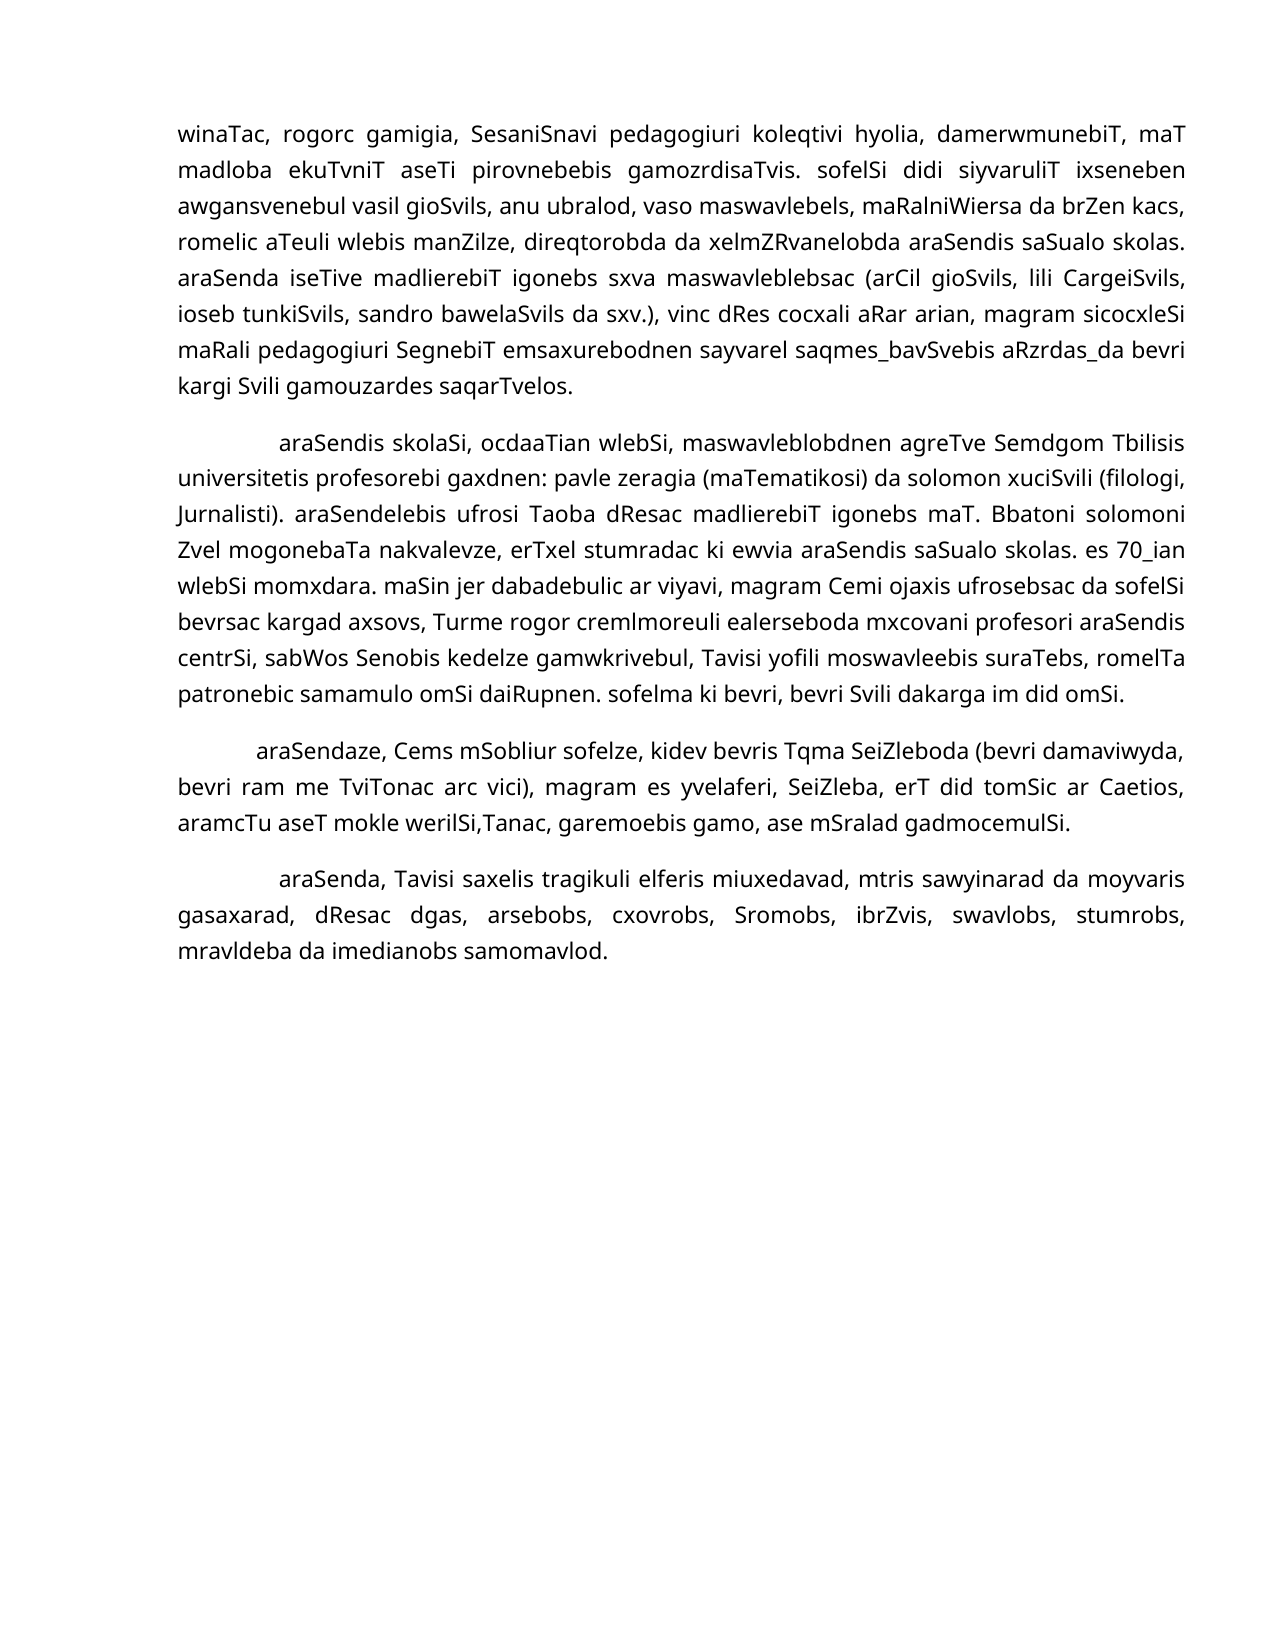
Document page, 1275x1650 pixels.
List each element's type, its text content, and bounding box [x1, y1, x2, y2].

text araSendaze, Cems mSobliur sofelze, kidev bevris Tqma SeiZleboda (bevri damaviwyda, bevri ram me TviTonac arc vici), magram es yvelaferi, SeiZleba, erT did tomSic ar Caetios, aramcTu aseT mokle werilSi,Tanac, garemoebis gamo, ase mSralad gadmocemulSi. [177, 735, 1186, 838]
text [177, 118, 1186, 401]
text araSendis skolaSi, ocdaaTian wlebSi, maswavleblobdnen agreTve Semdgom Tbilisis universitetis profesorebi gaxdnen: pavle zeragia (maTematikosi) da solomon xuciSvili (filologi, Jurnalisti). araSendelebis ufrosi Taoba dResac madlierebiT igonebs maT. Bbatoni solomoni Zvel mogonebaTa nakvalevze, erTxel stumradac ki ewvia araSendis saSualo skolas. es 70_ian wlebSi momxdara. maSin jer dabadebulic ar viyavi, magram Cemi ojaxis ufrosebsac da sofelSi bevrsac kargad axsovs, Turme rogor cremlmoreuli ealerseboda mxcovani profesori araSendis centrSi, sabWos Senobis kedelze gamwkrivebul, Tavisi yofili moswavleebis suraTebs, romelTa patronebic samamulo omSi daiRupnen. sofelma ki bevri, bevri Svili dakarga im did omSi. [177, 426, 1186, 709]
text araSenda, Tavisi saxelis tragikuli elferis miuxedavad, mtris sawyinarad da moyvaris gasaxarad, dResac dgas, arsebobs, cxovrobs, Sromobs, ibrZvis, swavlobs, stumrobs, mravldeba da imedianobs samomavlod. [177, 863, 1186, 967]
